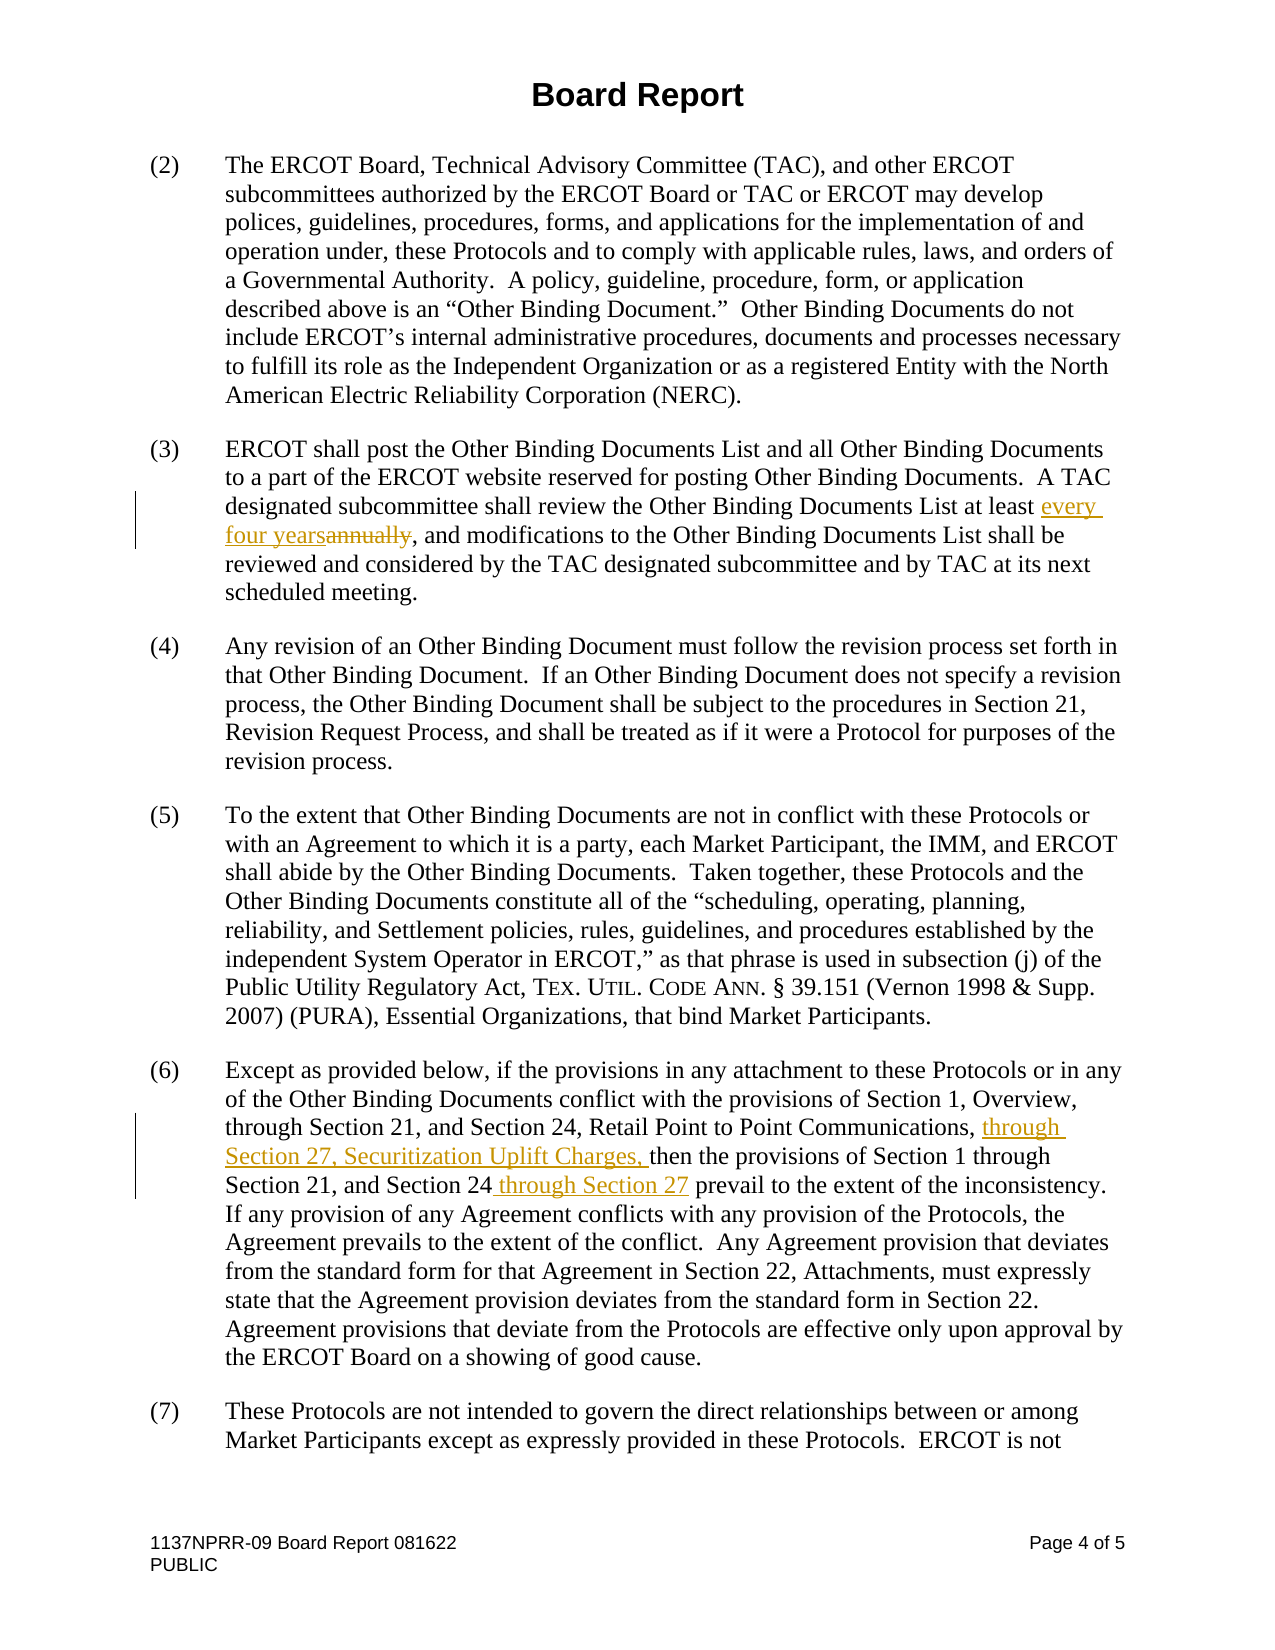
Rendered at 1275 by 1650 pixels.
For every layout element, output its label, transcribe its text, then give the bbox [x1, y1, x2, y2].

text (2) The ERCOT Board, Technical Advisory Committee (), and other ERCOT subcommittees authorized by the ERCOT Board or or ERCOT may develop polices, guidelines, procedures, forms, and applications for the implementation of and operation under, these Protocols and to comply with applicable rules, laws, and orders of a Governmental Authority. A policy, guideline, procedure, form, or application described above is an “Other Binding Document.” Other Binding Documents do not include ERCOT’s internal administrative procedures, documents and processes necessary to fulfill its role as the Independent Organization or as a registered Entity with the North American Electric Reliability Corporation (NERC). [150, 150, 1125, 409]
text (5) To the extent that Other Binding Documents are not in conflict with these Protocols or with an Agreement to which it is a party, each Market Participant, the IMM, and ERCOT shall abide by the Other Binding Documents. Taken together, these Protocols and the Other Binding Documents constitute all of the “scheduling, operating, planning, reliability, and Settlement policies, rules, guidelines, and procedures established by the independent System Operator in ERCOT,” as that phrase is used in subsection (j) of the Public Utility Regulatory Act, Tex. Util. Code Ann. § 39.151 (Vernon 1998 & Supp. 2007) (PURA), Essential Organizations, that bind Market Participants. [150, 800, 1125, 1030]
text (4) Any revision of an Other Binding Document must follow the revision process set forth in that Other Binding Document. If an Other Binding Document does not specify a revision process, the Other Binding Document shall be subject to the procedures in Section 21, Revision Request Process, and shall be treated as if it were a Protocol for purposes of the revision process. [150, 631, 1125, 775]
text (3) ERCOT shall post the Other Binding Documents List and all Other Binding Documents to a part of the ERCOT website reserved for posting Other Binding Documents. A TAC designated subcommittee shall review the Other Binding Documents List at least , and modifications to the Other Binding Documents List shall be reviewed and considered by the TAC designated subcommittee and by TAC at its next scheduled meeting. [150, 434, 1125, 606]
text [150, 1396, 1125, 1454]
text (6) Except as provided below, if the provisions in any attachment to these Protocols or in any of the Other Binding Documents conflict with the provisions of Section 1, Overview, through Section 21, and Section 24, Retail Point to Point Communications, then the provisions of Section 1 through Section 21, and Section 24 prevail to the extent of the inconsistency. If any provision of any Agreement conflicts with any provision of the Protocols, the Agreement prevails to the extent of the conflict. Any Agreement provision that deviates from the standard form for that Agreement in Section 22, Attachments, must expressly state that the Agreement provision deviates from the standard form in Section 22. Agreement provisions that deviate from the Protocols are effective only upon approval by the ERCOT Board on a showing of good cause. [150, 1055, 1125, 1371]
